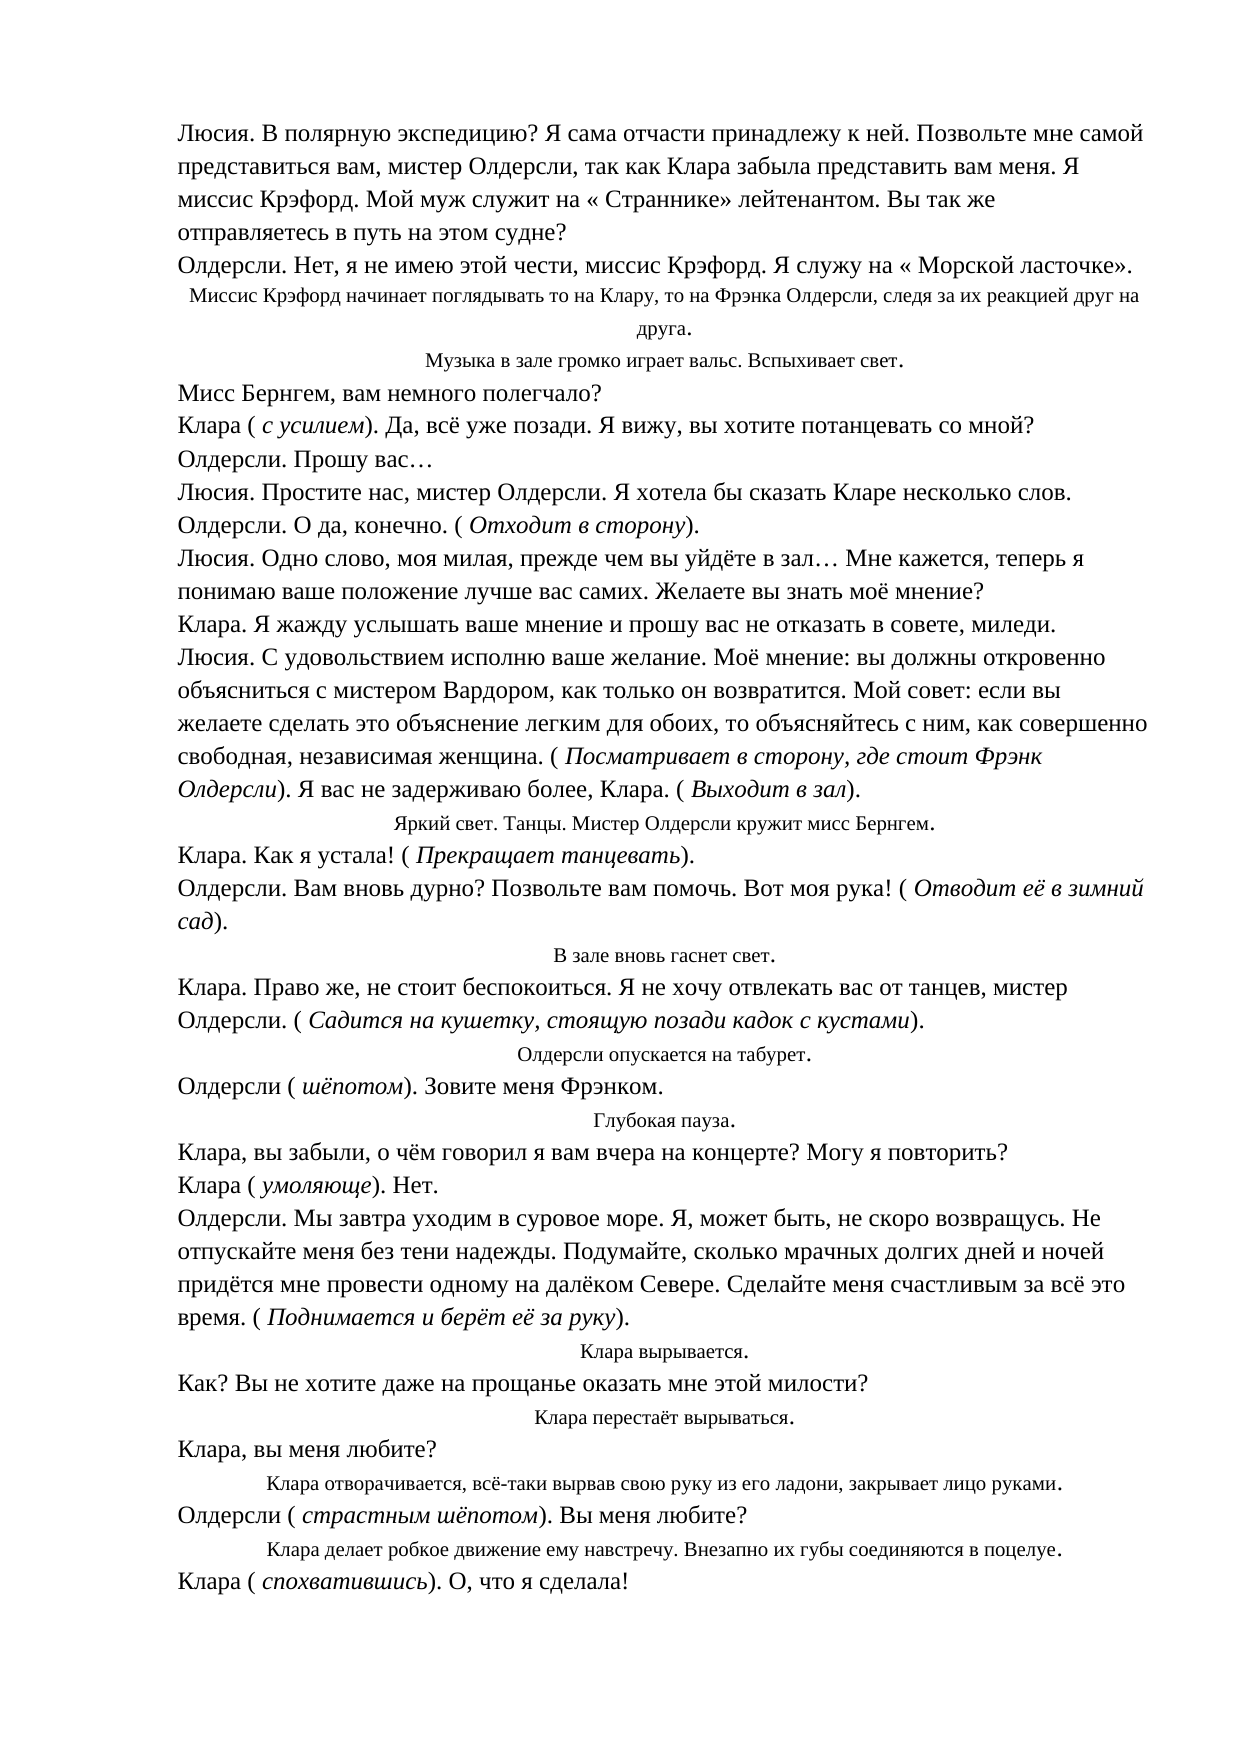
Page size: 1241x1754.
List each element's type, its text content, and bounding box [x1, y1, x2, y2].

text Клара. Право же, не стоит беспокоиться. Я не хочу отвлекать вас от танцев, мистер Олдерсли. ( Садится на кушетку, стоящую позади кадок с кустами). [177, 972, 1152, 1034]
text Клара. Как я устала! ( Прекращает танцевать). [177, 840, 1152, 869]
text Олдерсли ( шёпотом). Зовите меня Фрэнком. [177, 1071, 1152, 1100]
text В зале вновь гаснет свет. [177, 939, 1152, 968]
text Олдерсли ( страстным шёпотом). Вы меня любите? [177, 1500, 1152, 1529]
text Люсия. Одно слово, моя милая, прежде чем вы уйдёте в зал… Мне кажется, теперь я понимаю ваше положение лучше вас самих. Желаете вы знать моё мнение? [177, 543, 1152, 604]
text Мисс Бернгем, вам немного полегчало? [177, 378, 1152, 406]
text Олдерсли. Прошу вас… [177, 444, 1152, 472]
text Как? Вы не хотите даже на прощанье оказать мне этой милости? [177, 1368, 1152, 1397]
text Клара, вы меня любите? [177, 1434, 1152, 1463]
text Люсия. Простите нас, мистер Олдерсли. Я хотела бы сказать Кларе несколько слов. [177, 477, 1152, 505]
text Клара отворачивается, всё-таки вырвав свою руку из его ладони, закрывает лицо руками. [177, 1467, 1152, 1496]
text Клара. Я жажду услышать ваше мнение и прошу вас не отказать в совете, миледи. [177, 609, 1152, 637]
text Люсия. С удовольствием исполню ваше желание. Моё мнение: вы должны откровенно объясниться с мистером Вардором, как только он возвратится. Мой совет: если вы желаете сделать это объяснение легким для обоих, то объясняйтесь с ним, как совершенно свободная, независимая женщина. ( Посматривает в сторону, где стоит Фрэнк Олдерсли). Я вас не задерживаю более, Клара. ( Выходит в зал). [177, 642, 1152, 803]
text Клара ( умоляюще). Нет. [177, 1170, 1152, 1199]
text Олдерсли. Мы завтра уходим в суровое море. Я, может быть, не скоро возвращусь. Не отпускайте меня без тени надежды. Подумайте, сколько мрачных долгих дней и ночей придётся мне провести одному на далёком Севере. Сделайте меня счастливым за всё это время. ( Поднимается и берёт её за руку). [177, 1203, 1152, 1331]
text Яркий свет. Танцы. Мистер Олдерсли кружит мисс Бернгем. [177, 807, 1152, 836]
text Клара перестаёт вырываться. [177, 1401, 1152, 1430]
text Клара ( с усилием). Да, всё уже позади. Я вижу, вы хотите потанцевать со мной? [177, 411, 1152, 439]
text Клара вырывается. [177, 1335, 1152, 1364]
text Олдерсли опускается на табурет. [177, 1038, 1152, 1067]
text Олдерсли. О да, конечно. ( Отходит в сторону). [177, 510, 1152, 538]
text Клара делает робкое движение ему навстречу. Внезапно их губы соединяются в поцелуе. [177, 1533, 1152, 1562]
text Клара ( спохватившись). О, что я сделала! [177, 1566, 1152, 1595]
text Олдерсли. Вам вновь дурно? Позвольте вам помочь. Вот моя рука! ( Отводит её в зимний сад). [177, 873, 1152, 935]
text Миссис Крэфорд начинает поглядывать то на Клару, то на Фрэнка Олдерсли, следя за их реакцией друг на друга. [177, 283, 1152, 340]
text Люсия. В полярную экспедицию? Я сама отчасти принадлежу к ней. Позвольте мне самой представиться вам, мистер Олдерсли, так как Клара забыла представить вам меня. Я миссис Крэфорд. Мой муж служит на « Страннике» лейтенантом. Вы так же отправляетесь в путь на этом судне? [177, 118, 1152, 246]
text Олдерсли. Нет, я не имею этой чести, миссис Крэфорд. Я служу на « Морской ласточке». [177, 250, 1152, 279]
text Музыка в зале громко играет вальс. Вспыхивает свет. [177, 344, 1152, 373]
text Клара, вы забыли, о чём говорил я вам вчера на концерте? Могу я повторить? [177, 1137, 1152, 1166]
text Глубокая пауза. [177, 1104, 1152, 1133]
